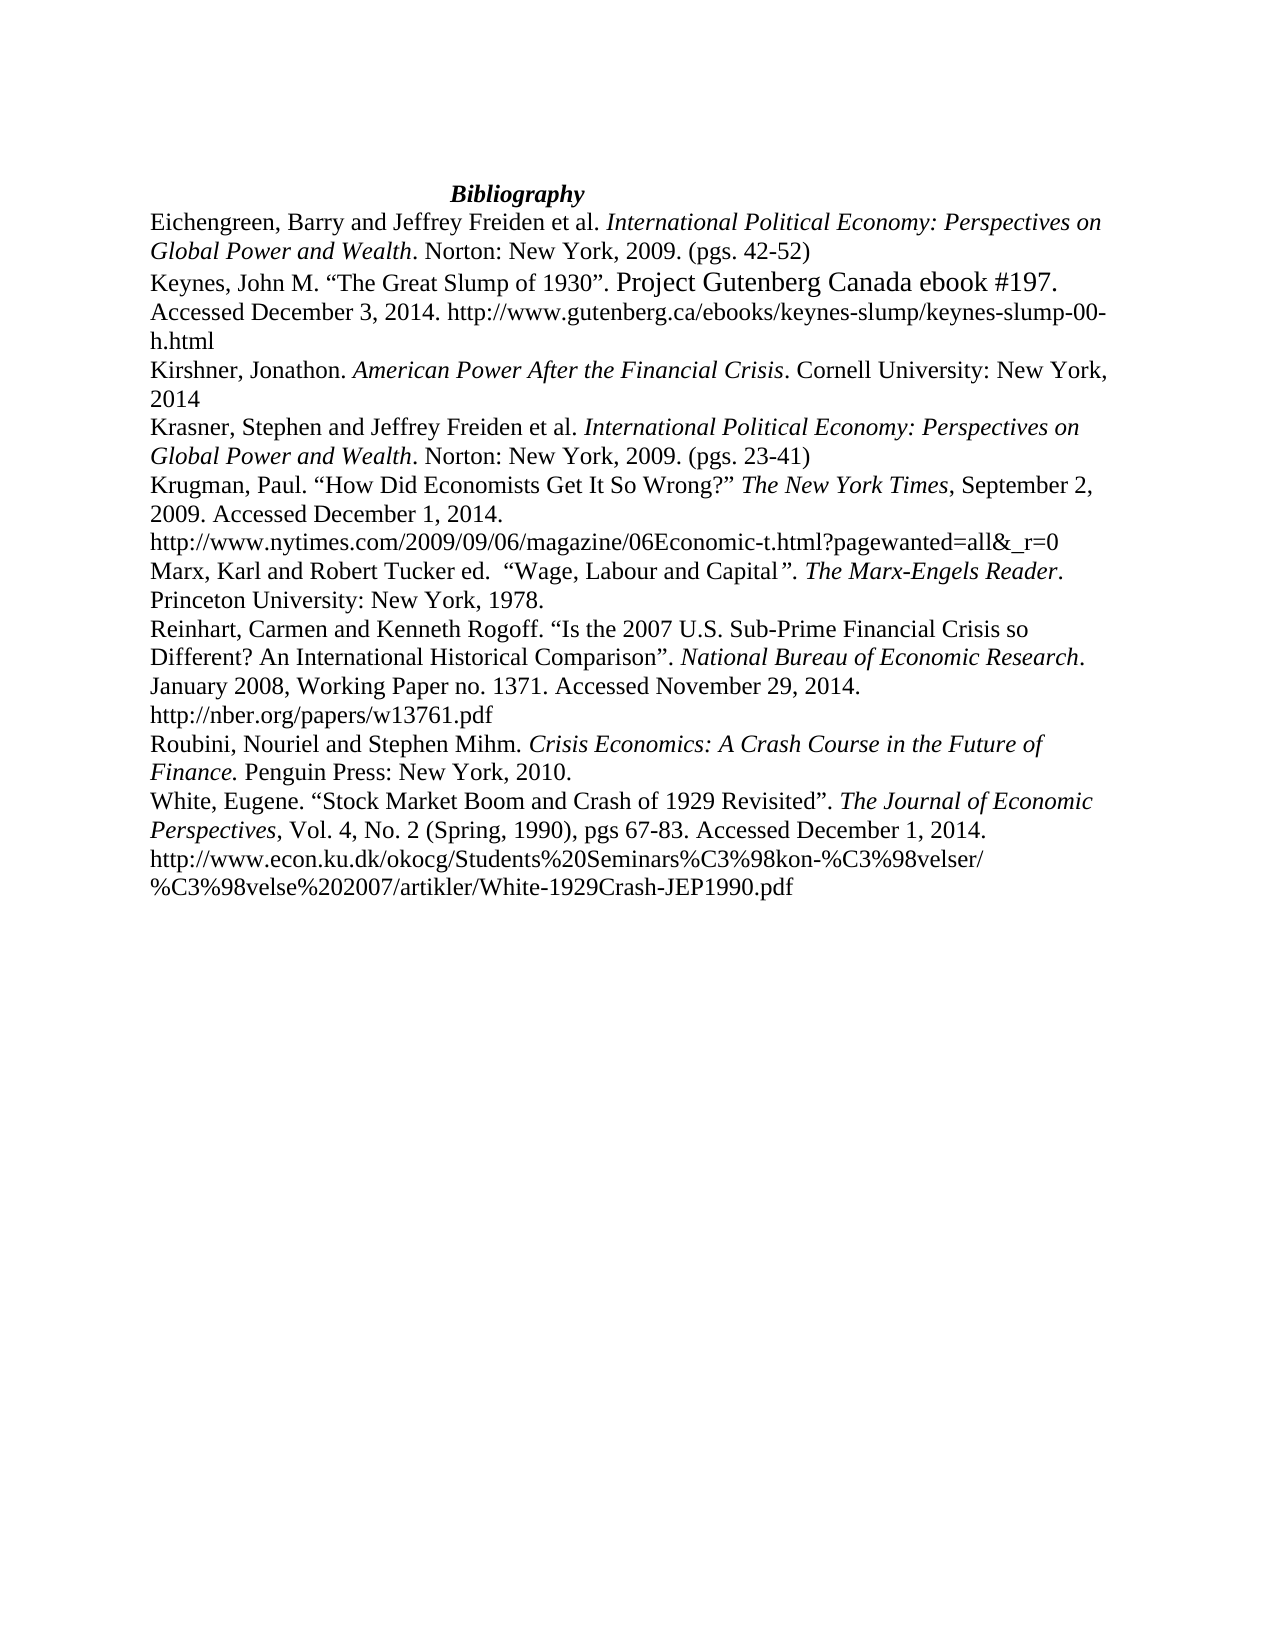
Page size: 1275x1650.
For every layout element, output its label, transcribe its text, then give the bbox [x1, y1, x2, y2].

text Kirshner, Jonathon. American Power After the Financial Crisis. Cornell University: New York, 2014 [150, 355, 1125, 412]
text Keynes, John M. “The Great Slump of 1930”. Project Gutenberg Canada ebook #197. Accessed December 3, 2014. http://www.gutenberg.ca/ebooks/keynes-slump/keynes-slump-00-h.html [150, 265, 1125, 355]
text Eichengreen, Barry and Jeffrey Freiden et al. International Political Economy: Perspectives on Global Power and Wealth. Norton: New York, 2009. (pgs. 42-52) [150, 207, 1125, 265]
text White, Eugene. “Stock Market Boom and Crash of 1929 Revisited”. The Journal of Economic Perspectives, Vol. 4, No. 2 (Spring, 1990), pgs 67-83. Accessed December 1, 2014. http://www.econ.ku.dk/okocg/Students%20Seminars%C3%98kon-%C3%98velser/%C3%98velse%202007/artikler/White-1929Crash-JEP1990.pdf [150, 786, 1125, 901]
text Reinhart, Carmen and Kenneth Rogoff. “Is the 2007 U.S. Sub-Prime Financial Crisis so Different? An International Historical Comparison”. National Bureau of Economic Research. January 2008, Working Paper no. 1371. Accessed November 29, 2014. http://nber.org/papers/w13761.pdf [150, 614, 1125, 729]
text Krugman, Paul. “How Did Economists Get It So Wrong?” The New York Times, September 2, 2009. Accessed December 1, 2014. http://www.nytimes.com/2009/09/06/magazine/06Economic-t.html?pagewanted=all&_r=0 [150, 470, 1125, 556]
text Marx, Karl and Robert Tucker ed. “Wage, Labour and Capital”. The Marx-Engels Reader. Princeton University: New York, 1978. [150, 556, 1125, 614]
text Bibliography [450, 179, 1125, 207]
text Roubini, Nouriel and Stephen Mihm. Crisis Economics: A Crash Course in the Future of Finance. Penguin Press: New York, 2010. [150, 729, 1125, 786]
text Krasner, Stephen and Jeffrey Freiden et al. International Political Economy: Perspectives on Global Power and Wealth. Norton: New York, 2009. (pgs. 23-41) [150, 412, 1125, 470]
